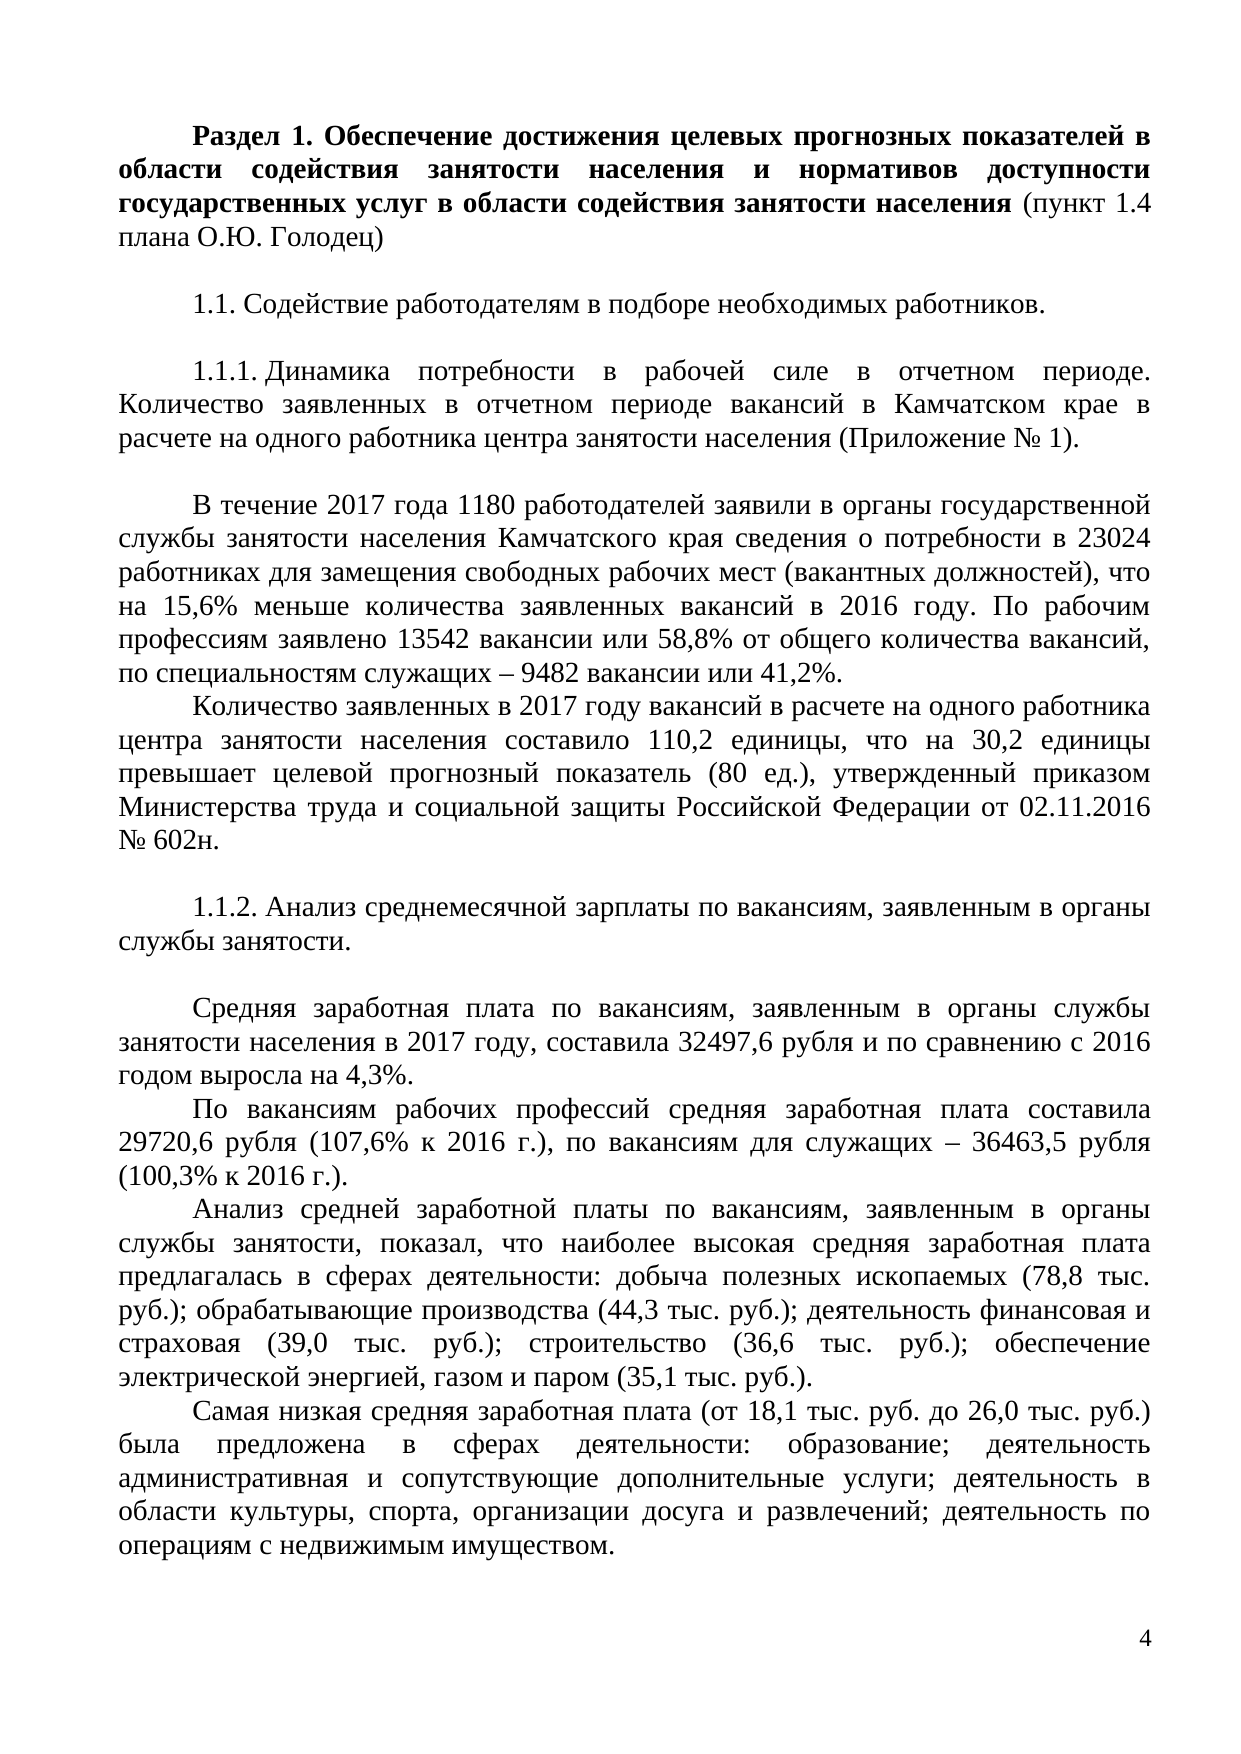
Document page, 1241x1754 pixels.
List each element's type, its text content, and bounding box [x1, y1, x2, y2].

text В течение 2017 года 1180 работодателей заявили в органы государственной службы занятости населения Камчатского края сведения о потребности в 23024 работниках для замещения свободных рабочих мест (вакантных должностей), что на 15,6% меньше количества заявленных вакансий в 2016 году. По рабочим профессиям заявлено 13542 вакансии или 58,8% от общего количества вакансий, по специальностям служащих – 9482 вакансии или 41,2%. [118, 487, 1152, 688]
text Самая низкая средняя заработная плата (от 18,1 тыс. руб. до 26,0 тыс. руб.) была предложена в сферах деятельности: образование; деятельность административная и сопутствующие дополнительные услуги; деятельность в области культуры, спорта, организации досуга и развлечений; деятельность по операциям с недвижимым имуществом. [118, 1393, 1152, 1560]
text Анализ средней заработной платы по вакансиям, заявленным в органы службы занятости, показал, что наиболее высокая средняя заработная плата предлагалась в сферах деятельности: добыча полезных ископаемых (78,8 тыс. руб.); обрабатывающие производства (44,3 тыс. руб.); деятельность финансовая и страховая (39,0 тыс. руб.); строительство (36,6 тыс. руб.); обеспечение электрической энергией, газом и паром (35,1 тыс. руб.). [118, 1191, 1152, 1393]
text Количество заявленных в 2017 году вакансий в расчете на одного работника центра занятости населения составило 110,2 единицы, что на 30,2 единицы превышает целевой прогнозный показатель (80 ед.), утвержденный приказом Министерства труда и социальной защиты Российской Федерации от 02.11.2016 № 602н. [118, 688, 1152, 856]
text 1.1. Содействие работодателям в подборе необходимых работников. [118, 286, 1152, 319]
text Средняя заработная плата по вакансиям, заявленным в органы службы занятости населения в 2017 году, составила 32497,6 рубля и по сравнению с 2016 годом выросла на 4,3%. [118, 990, 1152, 1091]
text 1.1.1. Динамика потребности в рабочей силе в отчетном периоде. Количество заявленных в отчетном периоде вакансий в Камчатском крае в расчете на одного работника центра занятости населения (Приложение № 1). [118, 353, 1152, 453]
text 1.1.2. Анализ среднемесячной зарплаты по вакансиям, заявленным в органы службы занятости. [118, 889, 1152, 957]
text Раздел 1. Обеспечение достижения целевых прогнозных показателей в области содействия занятости населения и нормативов доступности государственных услуг в области содействия занятости населения (пункт 1.4 плана О.Ю. Голодец) [118, 118, 1152, 252]
text По вакансиям рабочих профессий средняя заработная плата составила 29720,6 рубля (107,6% к 2016 г.), по вакансиям для служащих – 36463,5 рубля (100,3% к 2016 г.). [118, 1091, 1152, 1191]
